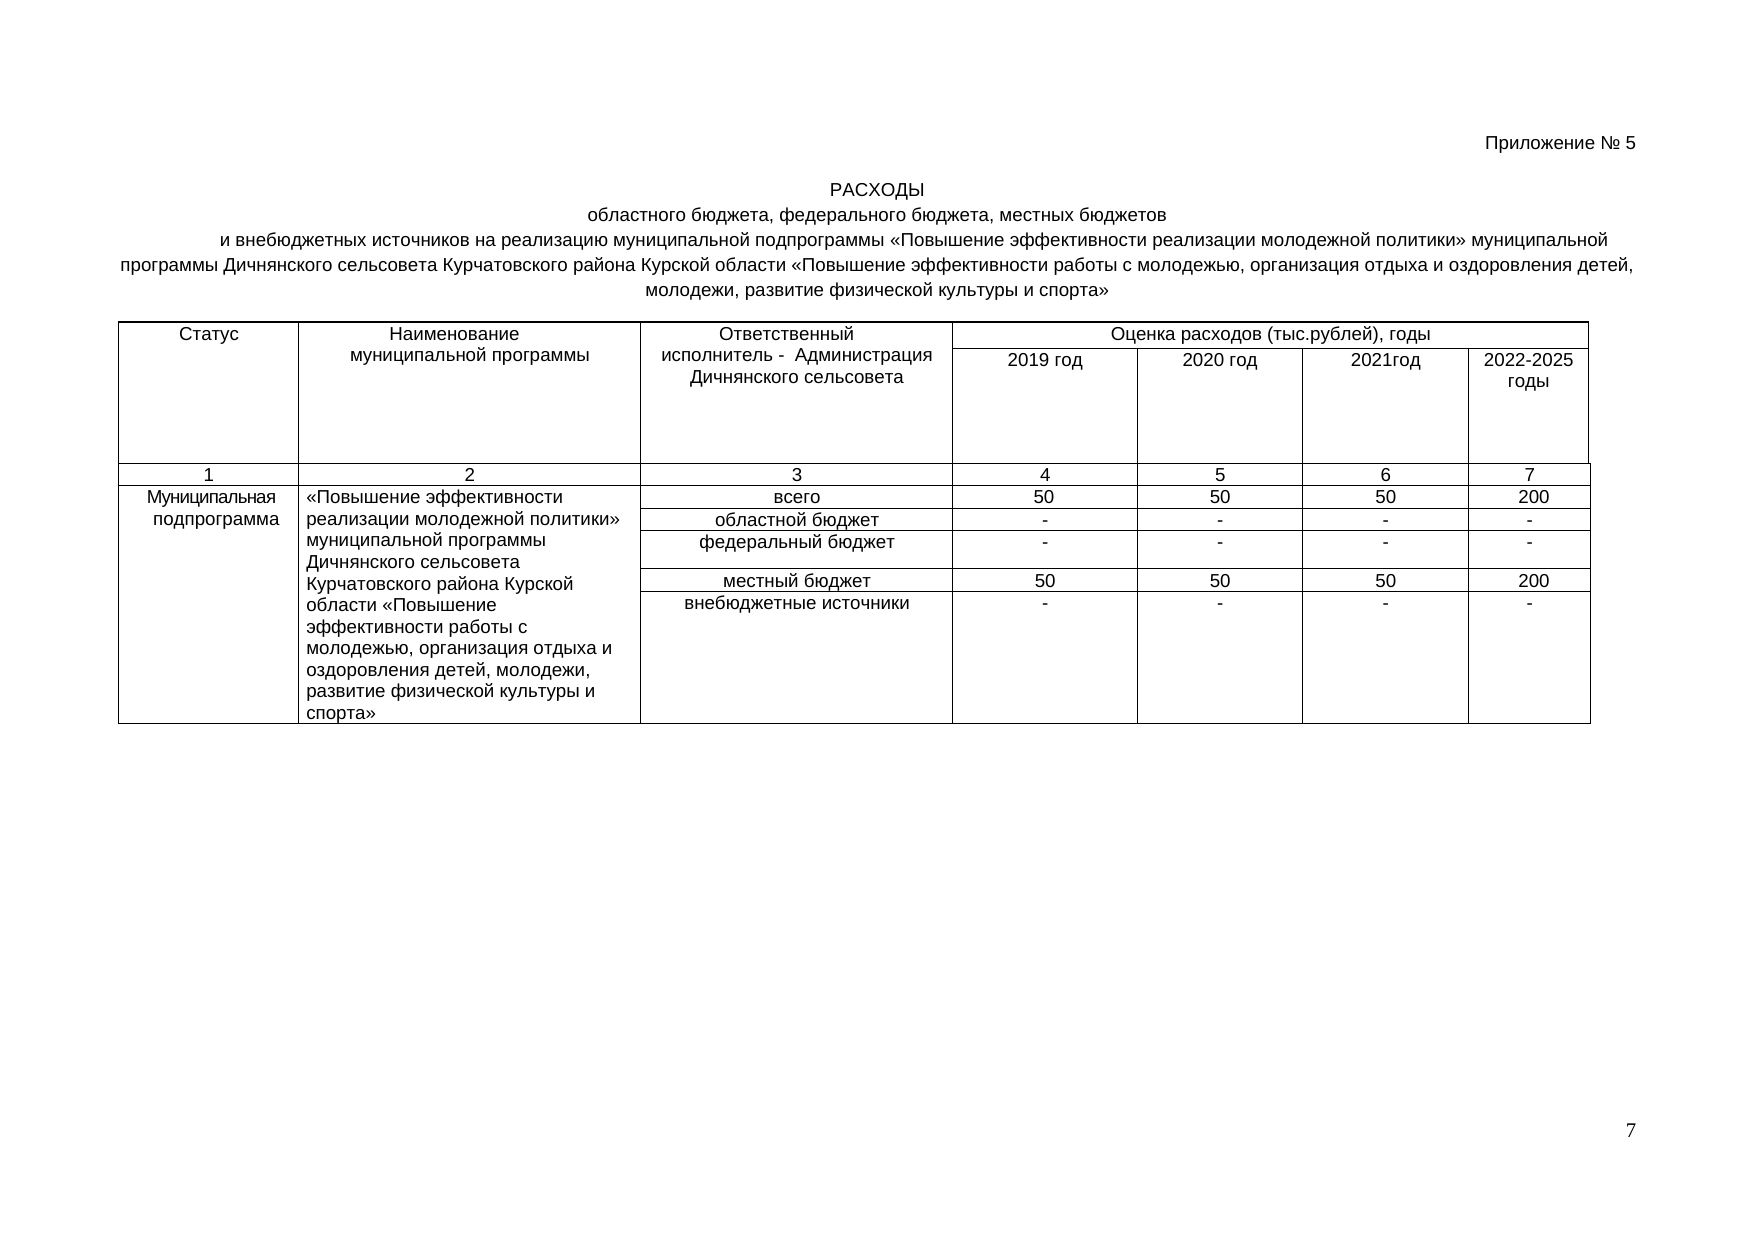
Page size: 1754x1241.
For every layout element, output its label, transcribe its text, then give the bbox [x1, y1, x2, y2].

text РАСХОДЫ [118, 175, 1636, 200]
table_cell 6 [1303, 464, 1468, 485]
table_cell - [1469, 509, 1590, 530]
table_header Наименование муниципальной программы [299, 323, 640, 462]
table_cell 50 [1138, 569, 1302, 591]
table_cell - [1303, 531, 1468, 568]
table_cell 2022-2025 годы [1469, 349, 1588, 462]
table_cell 50 [1138, 486, 1302, 508]
table_cell 2021год [1303, 349, 1468, 462]
table_cell 50 [953, 486, 1137, 508]
table_cell - [1138, 531, 1302, 568]
table_cell - [1303, 509, 1468, 530]
table_header Оценка расходов (тыс.рублей), годы [953, 323, 1588, 347]
table_cell 2020 год [1138, 349, 1302, 462]
table_cell 50 [953, 569, 1137, 591]
table_cell 1 [119, 464, 298, 485]
table_cell 5 [1138, 464, 1302, 485]
table_cell 2 [299, 464, 640, 485]
table_cell - [953, 531, 1137, 568]
table_cell 4 [953, 464, 1137, 485]
table_cell - [1469, 531, 1590, 568]
table_cell - [1469, 592, 1590, 723]
table_cell 3 [641, 464, 952, 485]
table_header Статус [119, 323, 298, 462]
table_cell местный бюджет [641, 569, 952, 591]
table_cell всего [641, 486, 952, 508]
text Приложение № 5 [118, 132, 1636, 153]
table_cell - [953, 592, 1137, 723]
table_cell - [1138, 509, 1302, 530]
table_cell - [1303, 592, 1468, 723]
table_cell «Повышение эффективности реализации молодежной политики» муниципальной программы Дичнянского сельсовета Курчатовского района Курской области «Повышение эффективности работы с молодежью, организация отдыха и оздоровления детей, молодежи, развитие физической культуры и спорта» [299, 486, 640, 723]
table_cell 200 [1469, 569, 1590, 591]
table_cell федеральный бюджет [641, 531, 952, 568]
table_cell 7 [1469, 464, 1590, 485]
table_cell 50 [1303, 486, 1468, 508]
text и внебюджетных источников на реализацию муниципальной подпрограммы «Повышение эффективности реализации молодежной политики» муниципальной программы Дичнянского сельсовета Курчатовского района Курской области «Повышение эффективности работы с молодежью, организация отдыха и оздоровления детей, молодежи, развитие физической культуры и спорта» [118, 225, 1636, 300]
table_cell 2019 год [953, 349, 1137, 462]
table_cell - [953, 509, 1137, 530]
text областного бюджета, федерального бюджета, местных бюджетов [118, 200, 1636, 225]
table_header Ответственный исполнитель - Администрация Дичнянского сельсовета [641, 323, 952, 462]
table_cell 200 [1469, 486, 1590, 508]
table_cell - [1138, 592, 1302, 723]
table_cell внебюджетные источники [641, 592, 952, 723]
table_cell 50 [1303, 569, 1468, 591]
table_cell областной бюджет [641, 509, 952, 530]
table_cell Муниципальная подпрограмма [119, 486, 298, 723]
